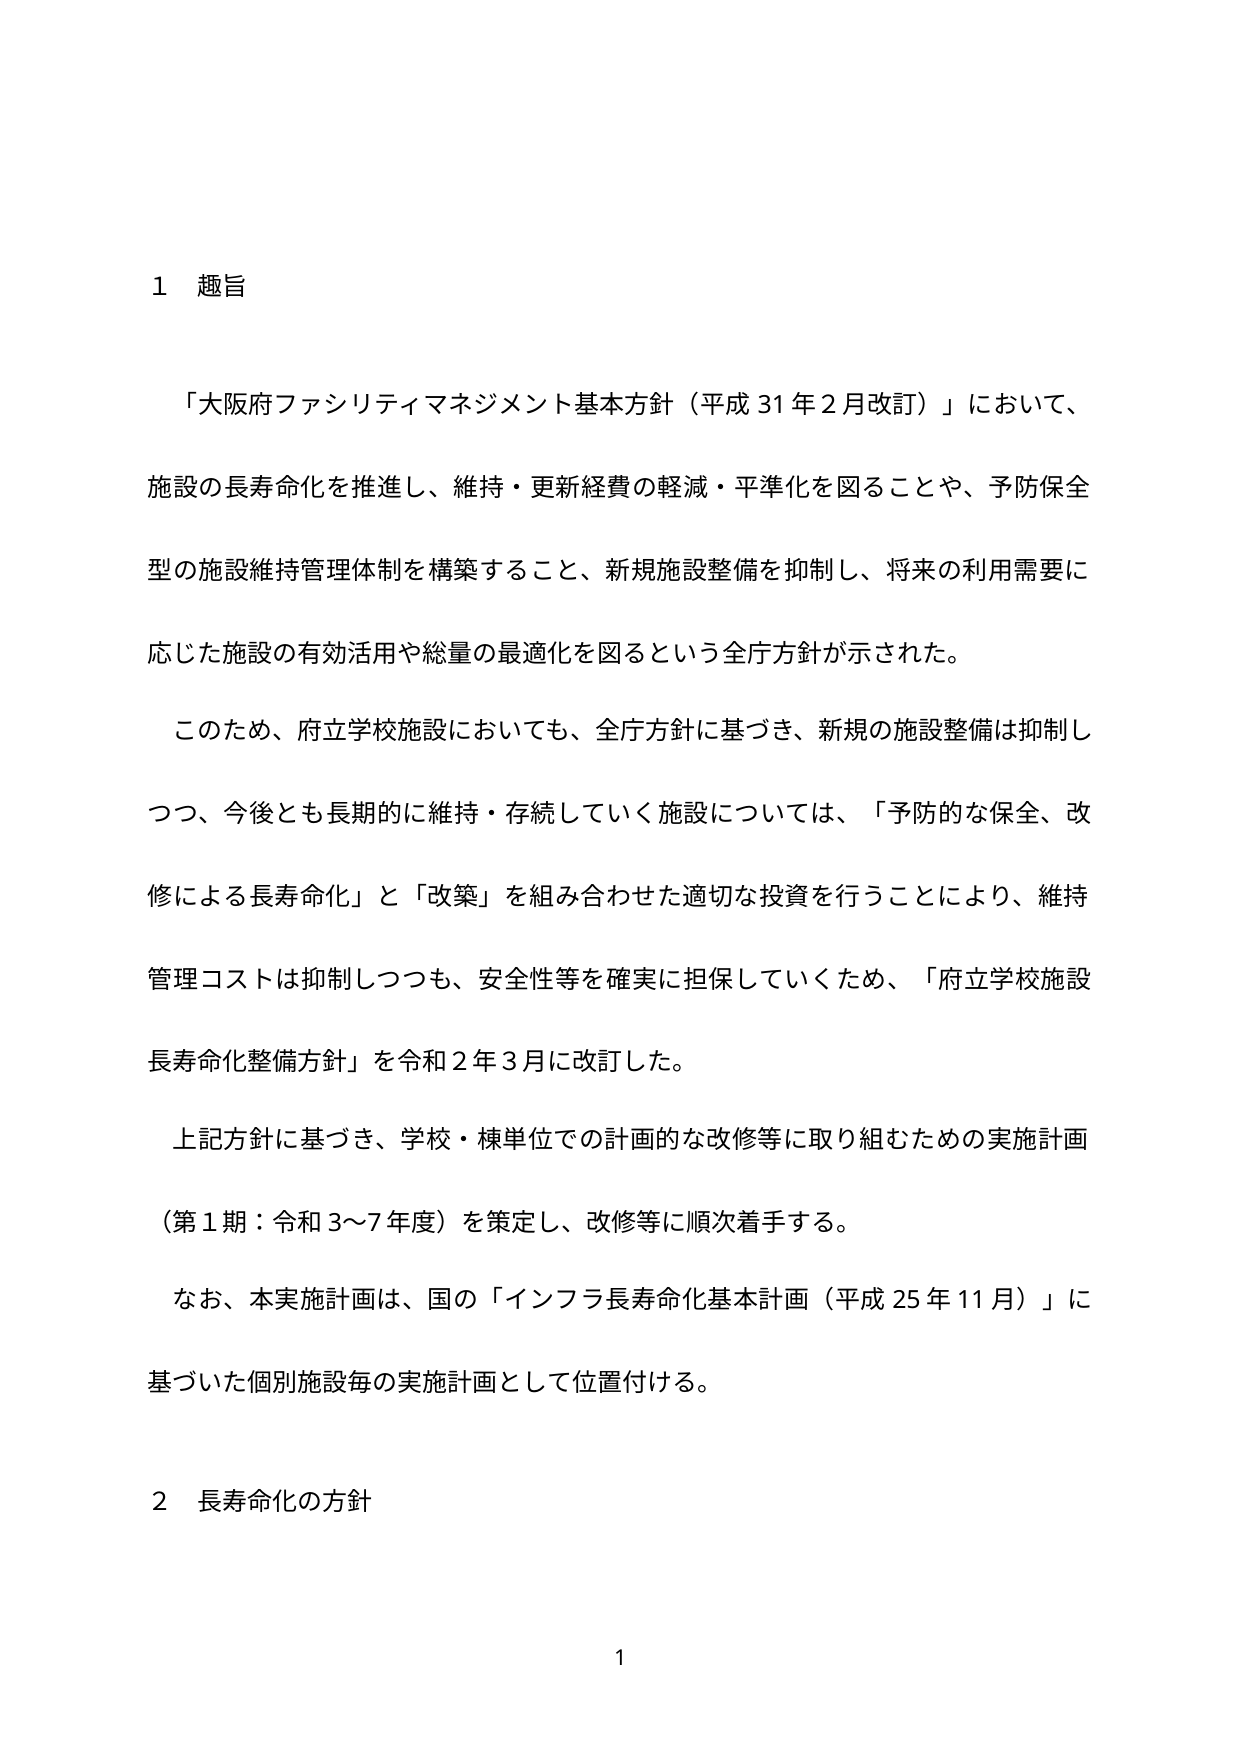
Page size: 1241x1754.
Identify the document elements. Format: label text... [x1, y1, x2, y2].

text 上記方針に基づき、学校・棟単位での計画的な改修等に取り組むための実施計画（第１期：令和3～7年度）を策定し、改修等に順次着手する。 [148, 1101, 1092, 1256]
text ２ 長寿命化の方針 [148, 1463, 1092, 1535]
text なお、本実施計画は、国の「インフラ長寿命化基本計画（平成25年11月）」に基づいた個別施設毎の実施計画として位置付ける。 [148, 1262, 1092, 1417]
text １ 趣旨 [148, 248, 1092, 320]
text このため、府立学校施設においても、全庁方針に基づき、新規の施設整備は抑制しつつ、今後とも長期的に維持・存続していく施設については、「予防的な保全、改修による長寿命化」と「改築」を組み合わせた適切な投資を行うことにより、維持管理コストは抑制しつつも、安全性等を確実に担保していくため、「府立学校施設長寿命化整備方針」を令和２年３月に改訂した。 [148, 693, 1092, 1096]
text 「大阪府ファシリティマネジメント基本方針（平成31年２月改訂）」において、施設の長寿命化を推進し、維持・更新経費の軽減・平準化を図ることや、予防保全型の施設維持管理体制を構築すること、新規施設整備を抑制し、将来の利用需要に応じた施設の有効活用や総量の最適化を図るという全庁方針が示された。 [148, 367, 1092, 687]
